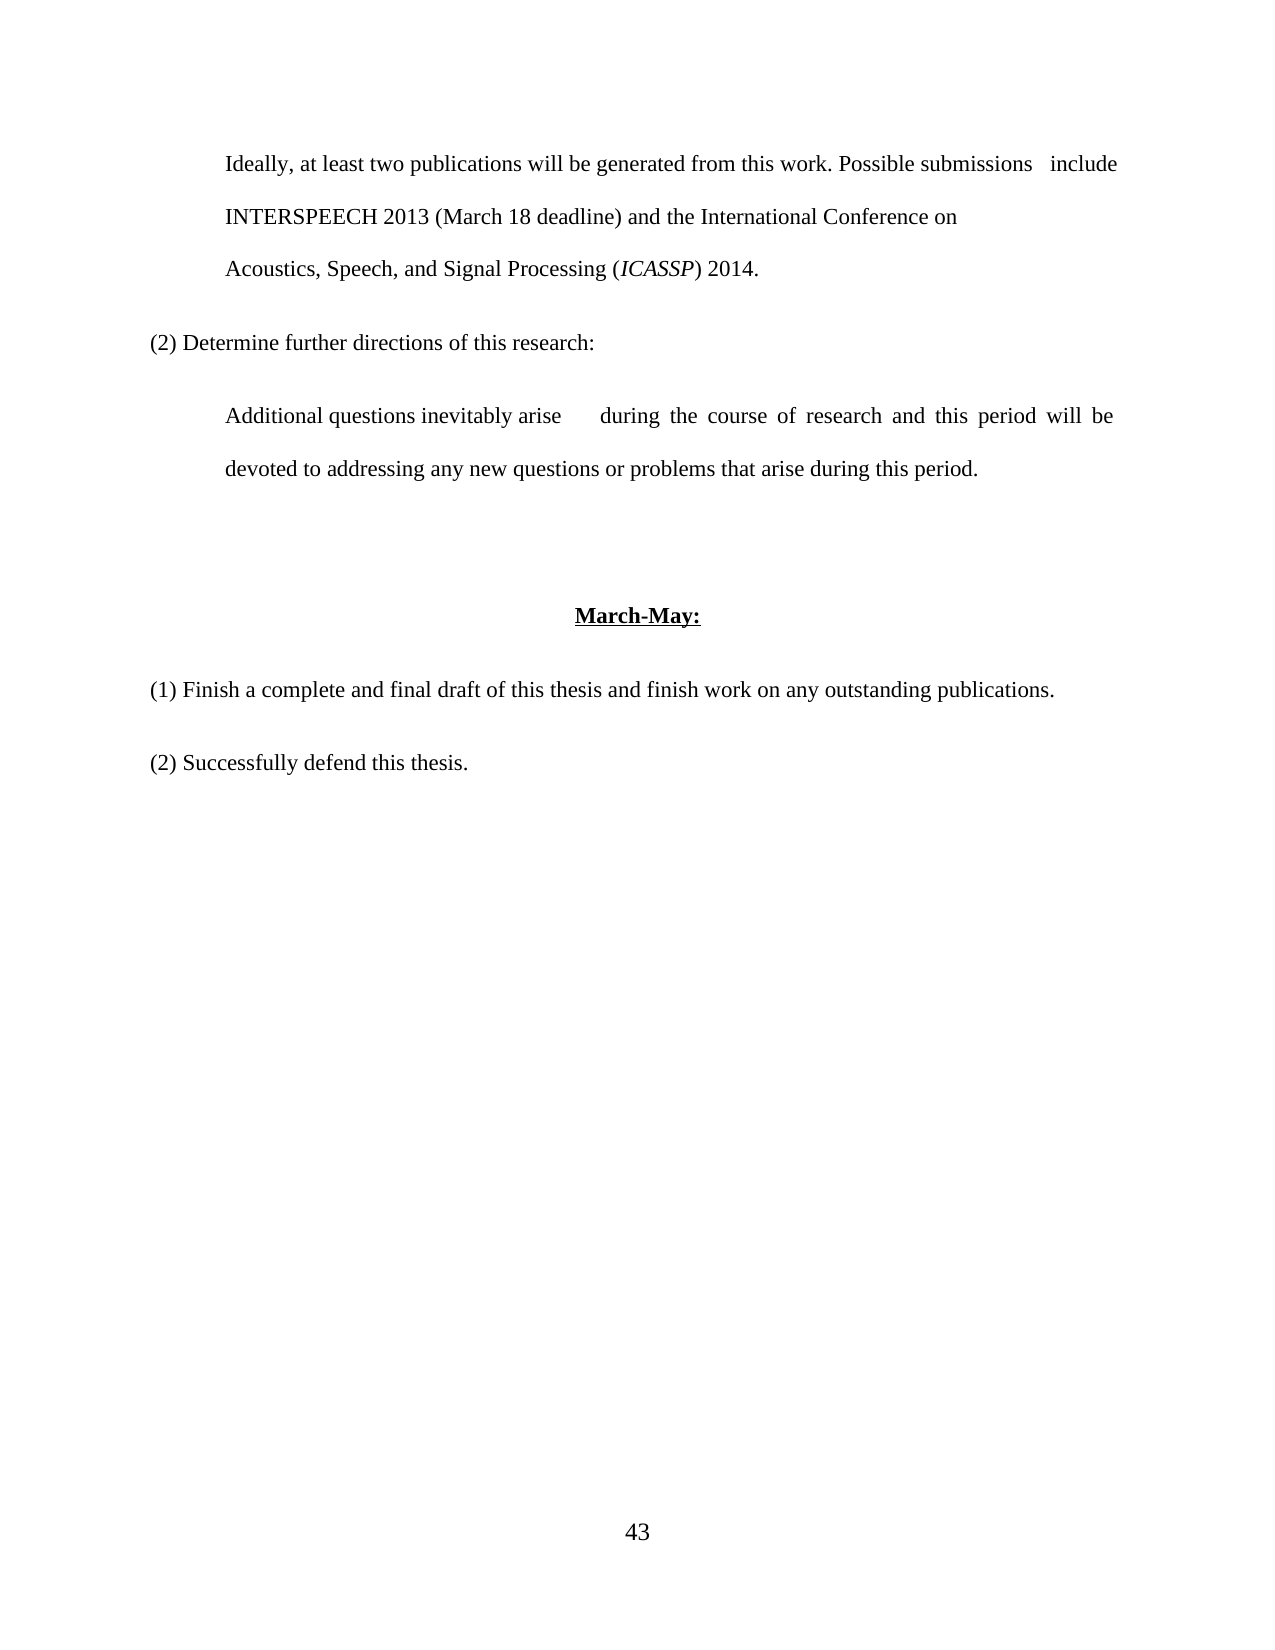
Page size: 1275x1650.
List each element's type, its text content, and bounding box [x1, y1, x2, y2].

text (2) Determine further directions of this research: [150, 329, 1125, 355]
text (2) Successfully defend this thesis. [150, 749, 1125, 776]
text (1) Finish a complete and final draft of this thesis and finish work on any outstanding publications. [150, 676, 1125, 702]
text March-May: [150, 602, 1125, 629]
text Ideally, at least two publications will be generated from this work. Possible submissions include INTERSPEECH 2013 (March 18 deadline) and the International Conference on Acoustics, Speech, and Signal Processing (ICASSP) 2014. [150, 150, 1125, 282]
text Additional questions inevitably arise during the course of research and this period will be devoted to addressing any new questions or problems that arise during this period. [150, 402, 1125, 482]
